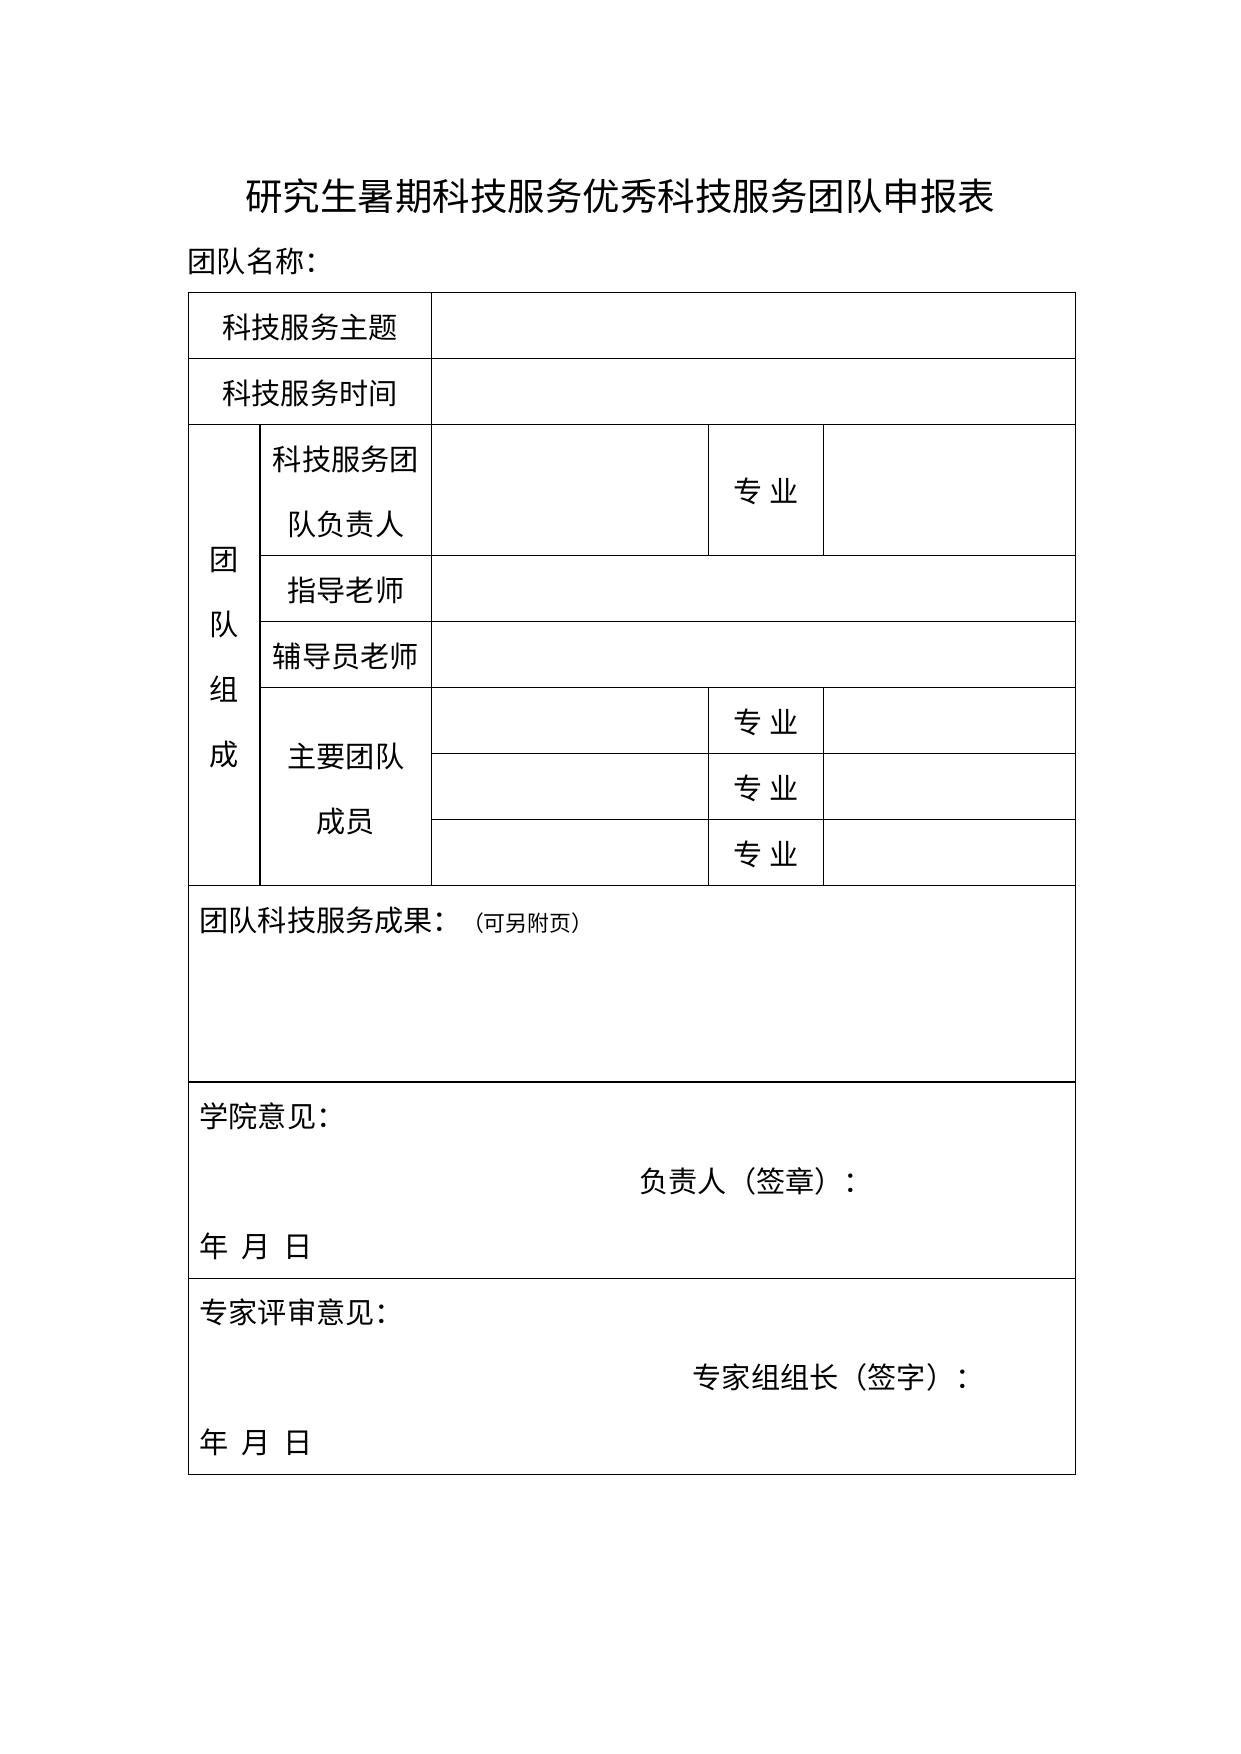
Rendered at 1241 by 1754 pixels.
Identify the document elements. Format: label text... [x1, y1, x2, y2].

table_cell [432, 754, 708, 819]
text 团队名称： [187, 227, 1053, 292]
table_cell 专 业 [709, 425, 823, 555]
table_cell 专 业 [709, 820, 823, 885]
table_cell [432, 359, 1075, 424]
table_cell 团队组成 [189, 425, 259, 885]
table_cell [824, 754, 1075, 819]
table_cell [432, 425, 708, 555]
text 研究生暑期科技服务优秀科技服务团队申报表 [187, 162, 1053, 227]
table_cell [824, 820, 1075, 885]
table_cell 科技服务团队负责人 [261, 425, 431, 555]
table_cell 团队科技服务成果：（可另附页） [189, 886, 1075, 1081]
table_cell [824, 425, 1075, 555]
table_header [432, 293, 1075, 358]
table_cell 科技服务时间 [189, 359, 431, 424]
table_cell 主要团队 成员 [261, 688, 431, 885]
table_cell 专家评审意见： 专家组组长（签字）： 年 月 日 [189, 1279, 1075, 1473]
table_cell 专 业 [709, 754, 823, 819]
table_cell [432, 556, 1075, 621]
table_cell 辅导员老师 [261, 622, 431, 687]
table_cell [432, 622, 1075, 687]
table_cell 专 业 [709, 688, 823, 753]
table_cell [824, 688, 1075, 753]
table_cell 指导老师 [261, 556, 431, 621]
table_header 科技服务主题 [189, 293, 431, 358]
table_cell [432, 688, 708, 753]
table_cell 学院意见： 负责人（签章）： 年 月 日 [189, 1083, 1075, 1277]
table_cell [432, 820, 708, 885]
